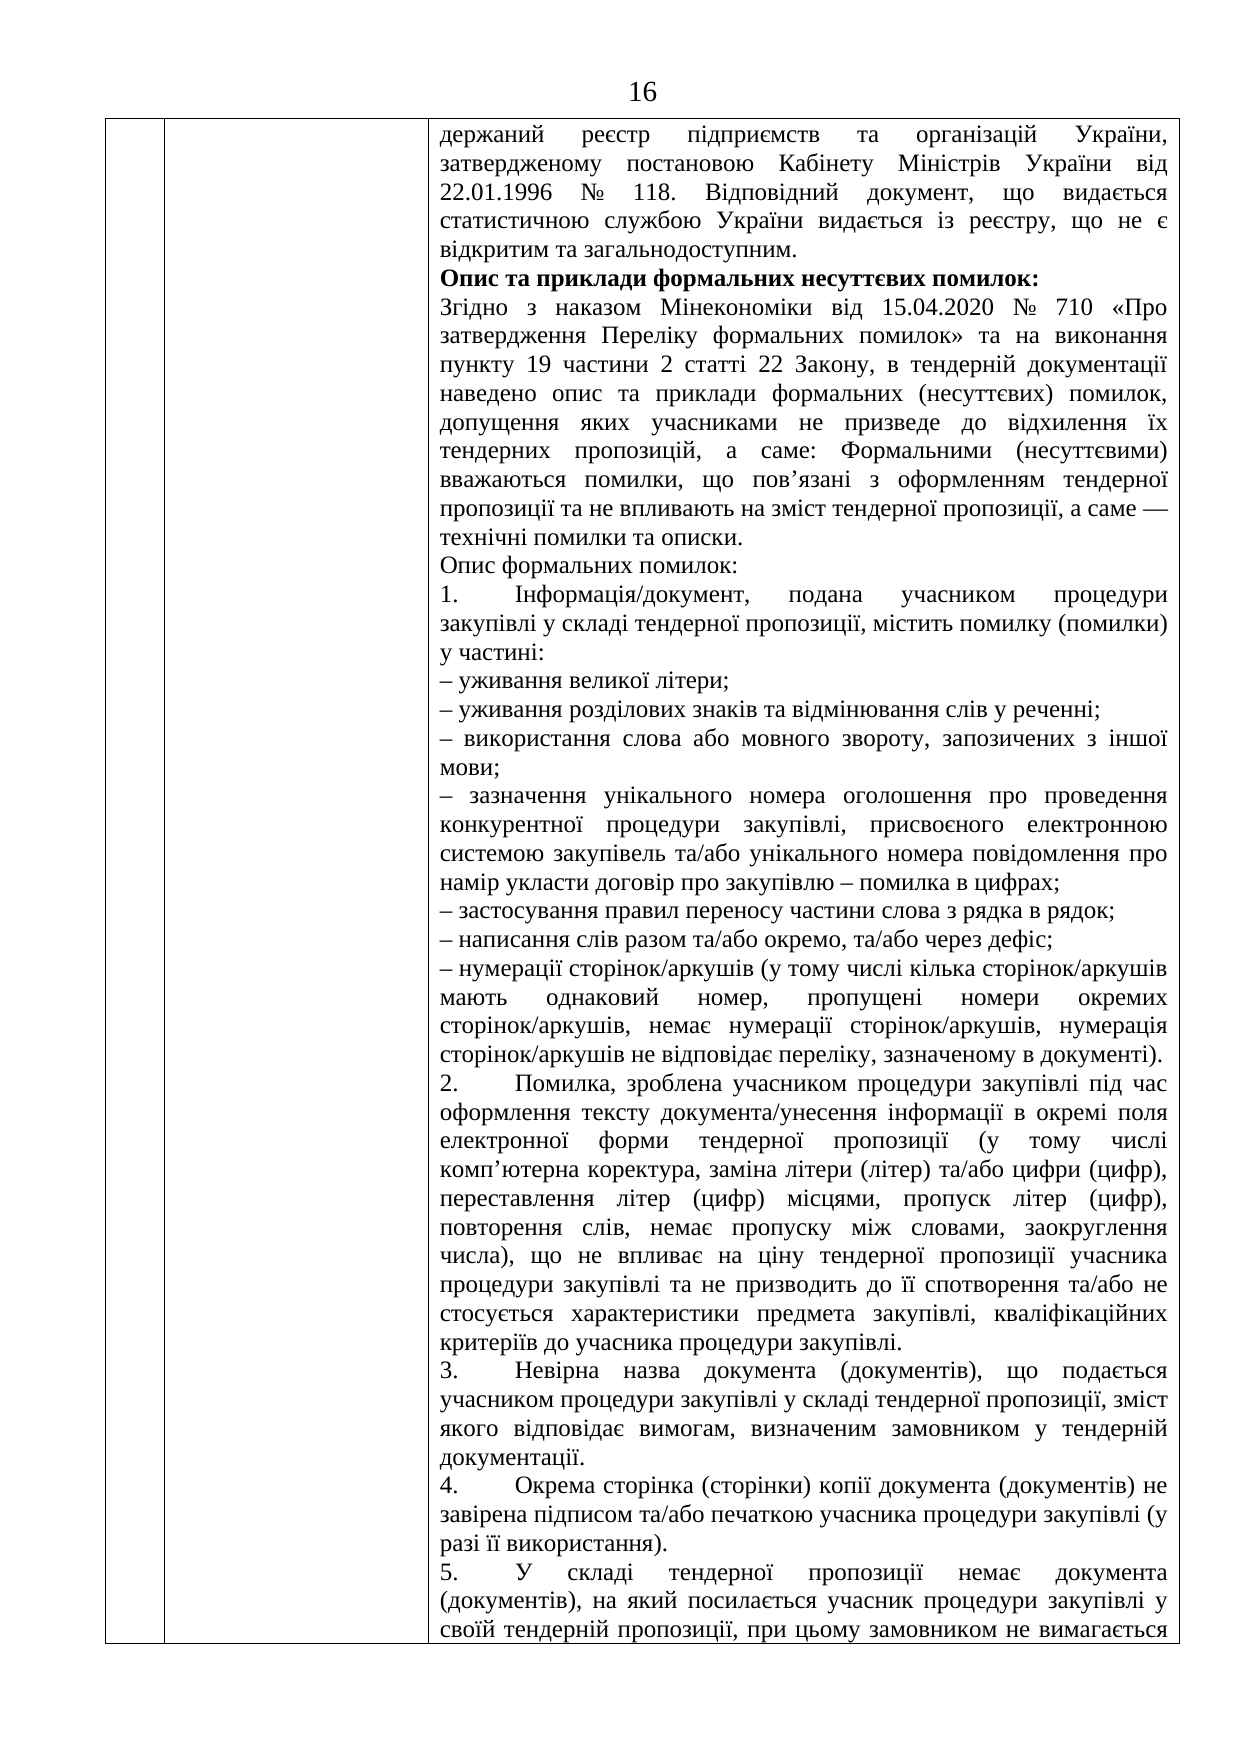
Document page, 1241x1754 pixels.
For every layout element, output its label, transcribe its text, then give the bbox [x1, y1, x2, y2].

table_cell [165, 119, 428, 1643]
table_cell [429, 119, 1179, 1643]
table_cell 1 [106, 119, 164, 1643]
